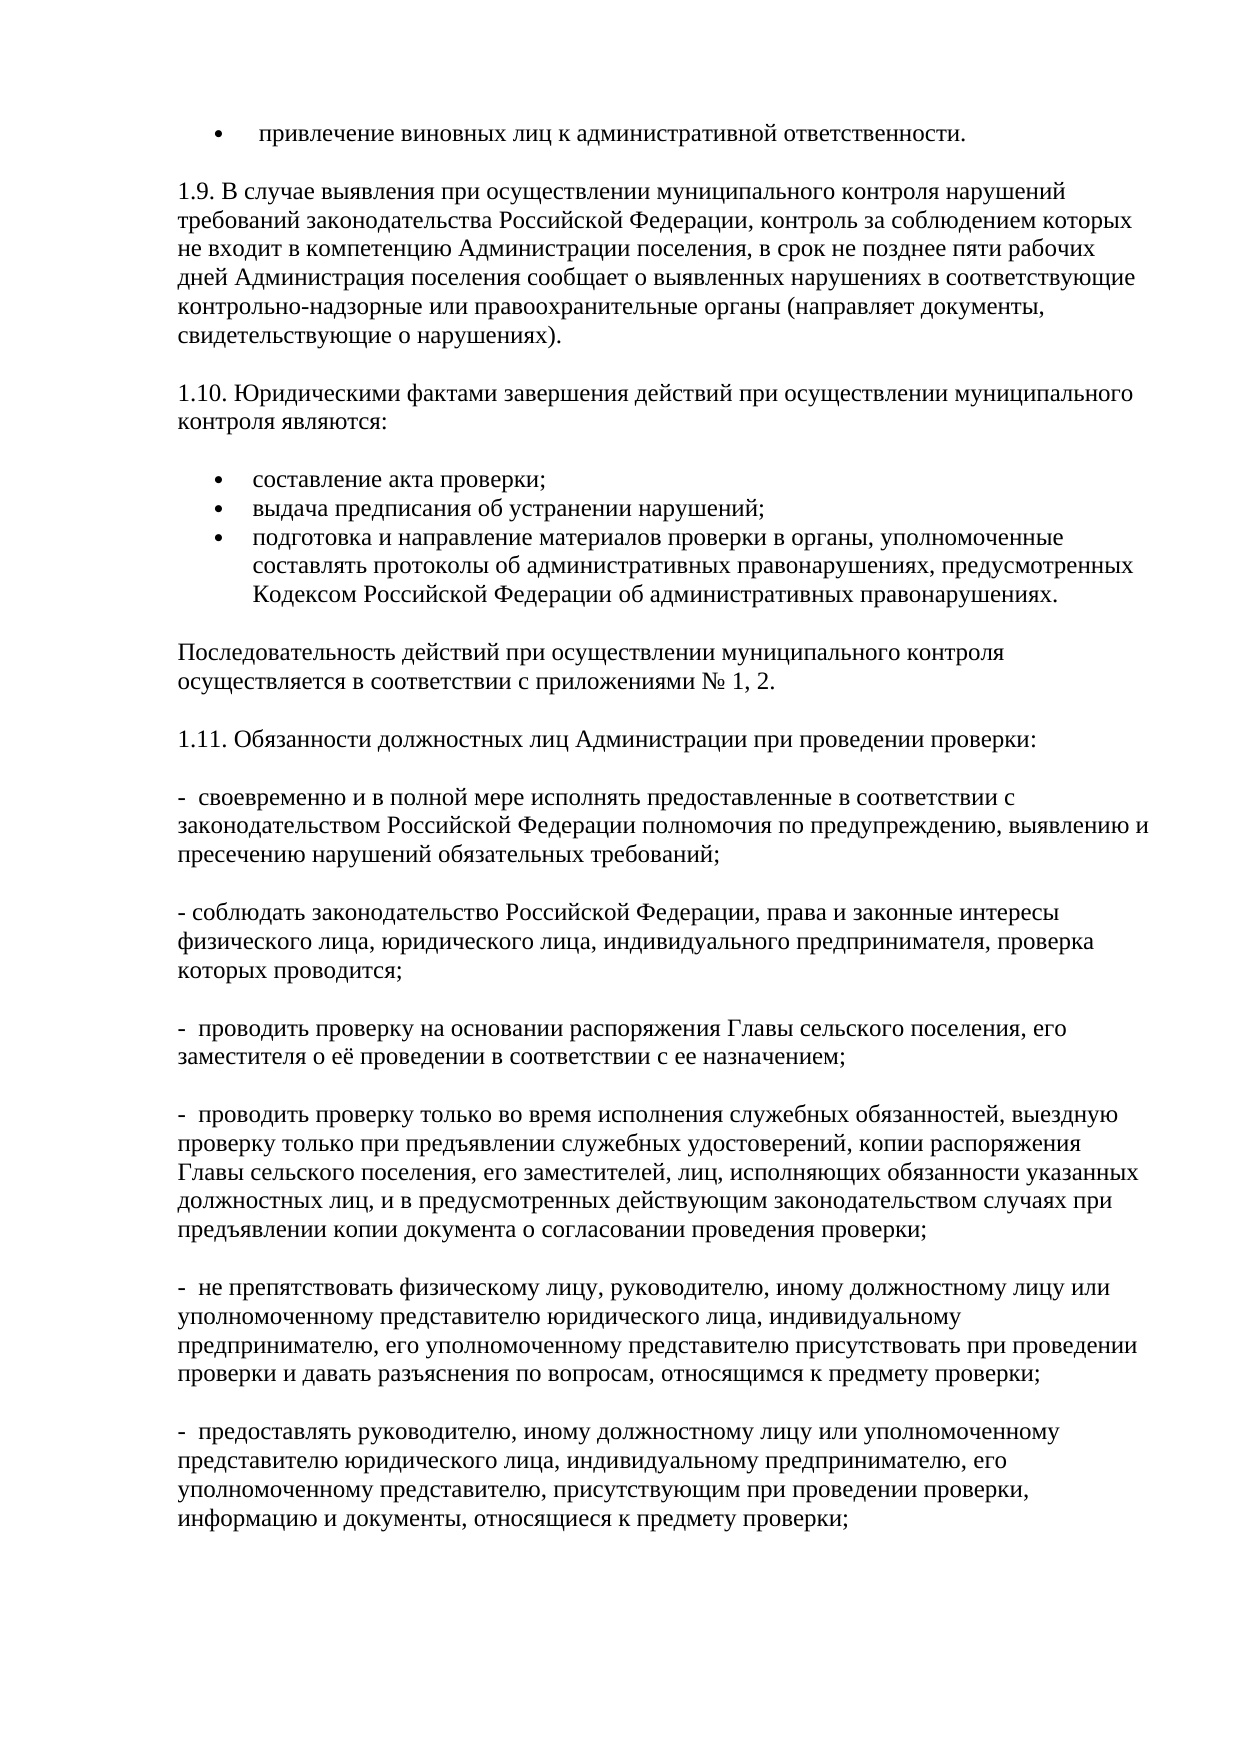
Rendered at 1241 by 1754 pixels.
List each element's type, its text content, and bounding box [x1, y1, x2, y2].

text - предоставлять руководителю, иному должностному лицу или уполномоченному представителю юридического лица, индивидуальному предпринимателю, его уполномоченному представителю, присутствующим при проведении проверки, информацию и документы, относящиеся к предмету проверки; [177, 1416, 1152, 1531]
list привлечение виновных лиц к административной ответственности. [215, 118, 1152, 147]
text 1.9. В случае выявления при осуществлении муниципального контроля нарушений требований законодательства Российской Федерации, контроль за соблюдением которых не входит в компетенцию Администрации поселения, в срок не позднее пяти рабочих дней Администрация поселения сообщает о выявленных нарушениях в соответствующие контрольно-надзорные или правоохранительные органы (направляет документы, свидетельствующие о нарушениях). [177, 176, 1152, 348]
list подготовка и направление материалов проверки в органы, уполномоченные составлять протоколы об административных правонарушениях, предусмотренных Кодексом Российской Федерации об административных правонарушениях. [215, 522, 1152, 608]
text - соблюдать законодательство Российской Федерации, права и законные интересы физического лица, юридического лица, индивидуального предпринимателя, проверка которых проводится; [177, 897, 1152, 983]
text 1.10. Юридическими фактами завершения действий при осуществлении муниципального контроля являются: [177, 378, 1152, 435]
text - проводить проверку только во время исполнения служебных обязанностей, выездную проверку только при предъявлении служебных удостоверений, копии распоряжения Главы сельского поселения, его заместителей, лиц, исполняющих обязанности указанных должностных лиц, и в предусмотренных действующим законодательством случаях при предъявлении копии документа о согласовании проведения проверки; [177, 1099, 1152, 1243]
text - своевременно и в полной мере исполнять предоставленные в соответствии с законодательством Российской Федерации полномочия по предупреждению, выявлению и пресечению нарушений обязательных требований; [177, 782, 1152, 868]
list выдача предписания об устранении нарушений; [215, 493, 1152, 522]
text Последовательность действий при осуществлении муниципального контроля осуществляется в соответствии с приложениями № 1, 2. [177, 637, 1152, 695]
text - проводить проверку на основании распоряжения Главы сельского поселения, его заместителя о её проведении в соответствии с ее назначением; [177, 1013, 1152, 1070]
text 1.11. Обязанности должностных лиц Администрации при проведении проверки: [177, 724, 1152, 753]
list составление акта проверки; [215, 464, 1152, 493]
text - не препятствовать физическому лицу, руководителю, иному должностному лицу или уполномоченному представителю юридического лица, индивидуальному предпринимателю, его уполномоченному представителю присутствовать при проведении проверки и давать разъяснения по вопросам, относящимся к предмету проверки; [177, 1272, 1152, 1387]
